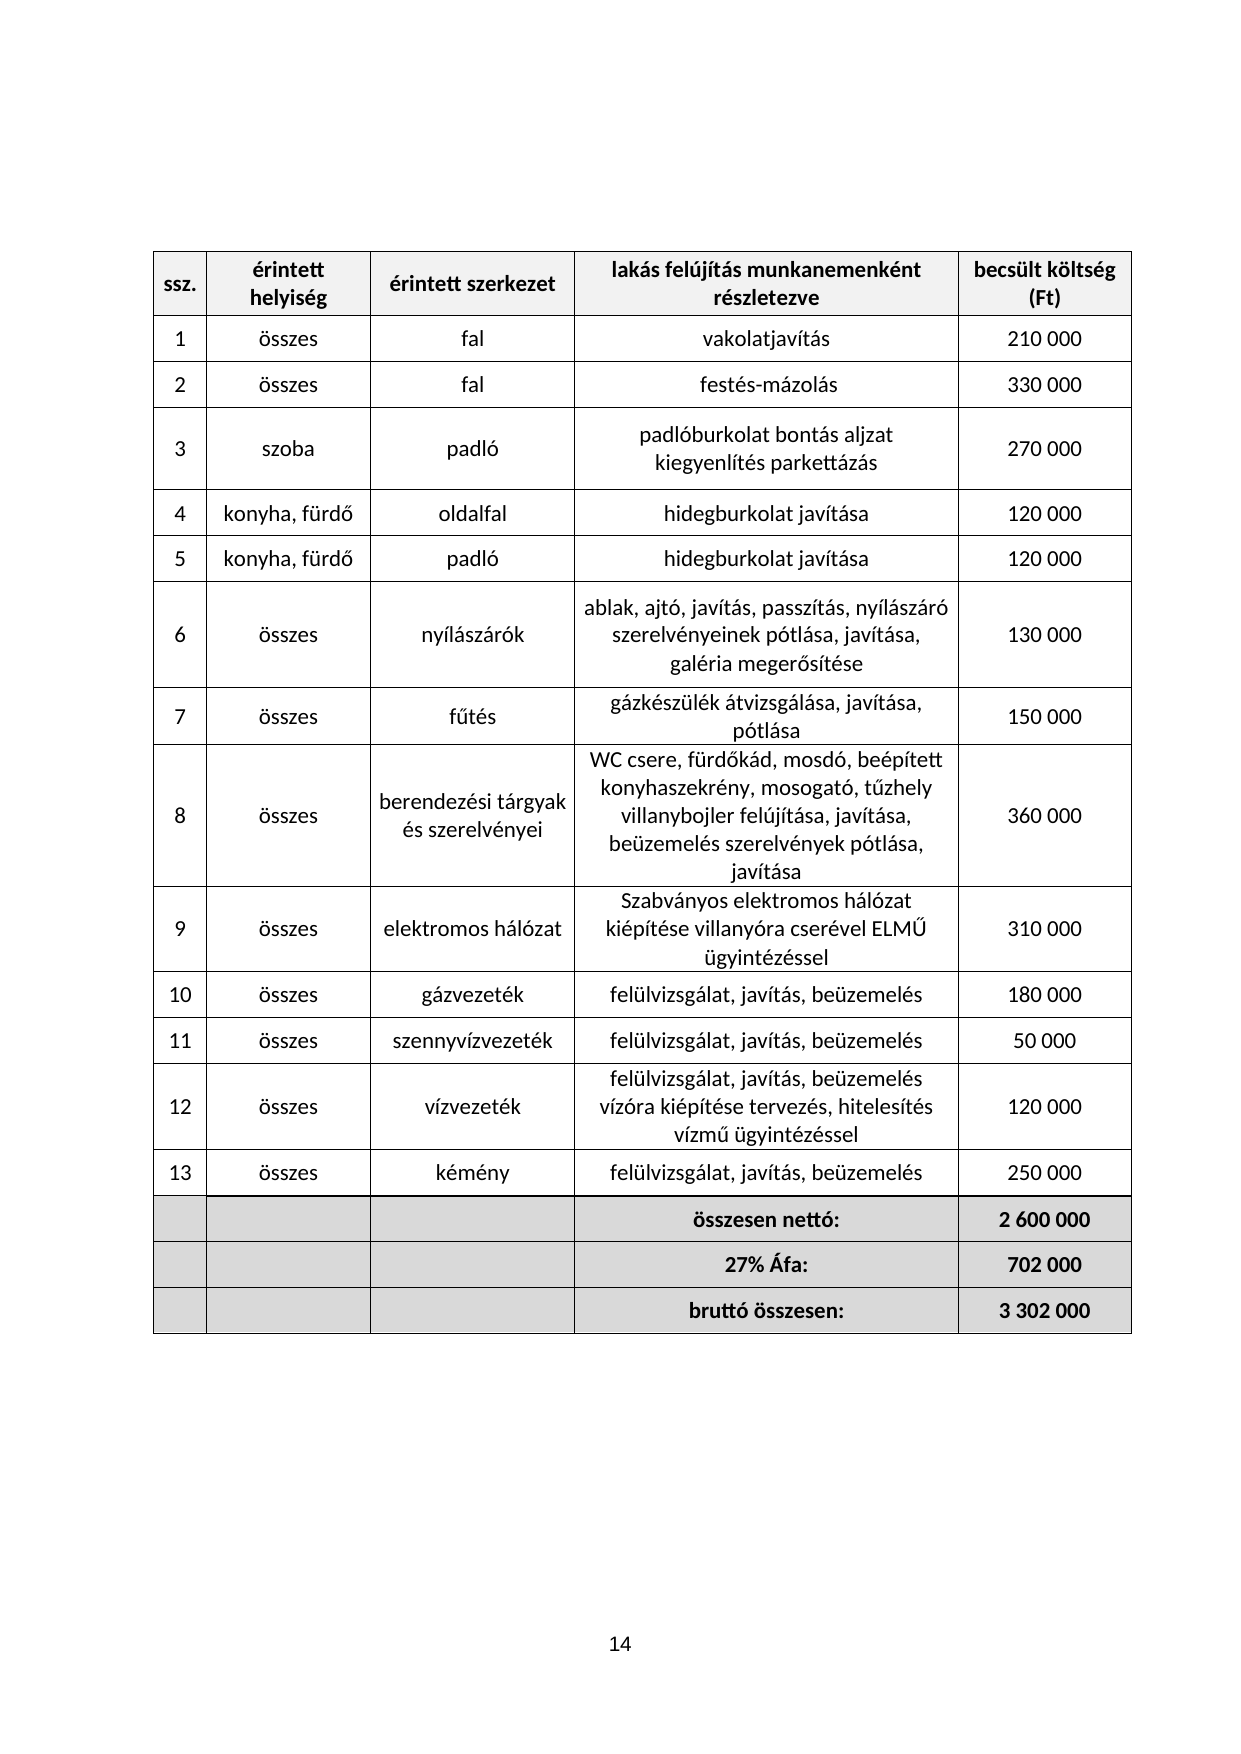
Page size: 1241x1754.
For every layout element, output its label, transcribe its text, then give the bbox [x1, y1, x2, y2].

table_cell 310 000 [959, 887, 1131, 971]
table_cell padló [371, 408, 574, 489]
table_cell festés-mázolás [575, 362, 958, 407]
table_cell hidegburkolat javítása [575, 536, 958, 581]
table_cell [207, 1242, 370, 1287]
table_cell 120 000 [959, 536, 1131, 581]
table_cell érintett helyiség [207, 252, 370, 315]
table_cell felülvizsgálat, javítás, beüzemelés [575, 1150, 958, 1195]
table_cell szoba [207, 408, 370, 489]
table_cell 120 000 [959, 490, 1131, 535]
table_cell összes [207, 362, 370, 407]
table_cell 5 [154, 536, 206, 581]
table_cell összes [207, 582, 370, 687]
table_cell 50 000 [959, 1018, 1131, 1062]
table_cell ssz. [154, 252, 206, 315]
table_cell becsült költség (Ft) [959, 252, 1131, 315]
table_cell 13 [154, 1150, 206, 1195]
table_cell 3 302 000 [959, 1288, 1131, 1332]
table_cell szennyvízvezeték [371, 1018, 574, 1062]
table_cell WC csere, fürdőkád, mosdó, beépített konyhaszekrény, mosogató, tűzhely villanybojler felújítása, javítása, beüzemelés szerelvények pótlása, javítása [575, 745, 958, 886]
table_cell 9 [154, 887, 206, 971]
table_cell padló [371, 536, 574, 581]
table_cell 180 000 [959, 972, 1131, 1017]
table_cell [154, 1196, 206, 1241]
table_cell 12 [154, 1064, 206, 1149]
table_cell konyha, fürdő [207, 490, 370, 535]
table_cell 702 000 [959, 1242, 1131, 1287]
table_cell 210 000 [959, 316, 1131, 361]
table_cell Szabványos elektromos hálózat kiépítése villanyóra cserével ELMŰ ügyintézéssel [575, 887, 958, 971]
table_cell összesen nettó: [575, 1197, 958, 1241]
table_cell 11 [154, 1018, 206, 1062]
table_cell 27% Áfa: [575, 1242, 958, 1287]
table_cell összes [207, 1064, 370, 1149]
table_cell [154, 1288, 206, 1332]
table_cell kémény [371, 1150, 574, 1195]
table_cell nyílászárók [371, 582, 574, 687]
table_cell 8 [154, 745, 206, 886]
table_cell [207, 1197, 370, 1241]
table_cell fal [371, 362, 574, 407]
table_cell 150 000 [959, 688, 1131, 744]
table_cell 3 [154, 408, 206, 489]
table_cell 6 [154, 582, 206, 687]
table_cell 120 000 [959, 1064, 1131, 1149]
table_cell bruttó összesen: [575, 1288, 958, 1332]
table_cell [371, 1197, 574, 1241]
table_cell ablak, ajtó, javítás, passzítás, nyílászáró szerelvényeinek pótlása, javítása, galéria megerősítése [575, 582, 958, 687]
table_cell fűtés [371, 688, 574, 744]
table_cell felülvizsgálat, javítás, beüzemelés [575, 1018, 958, 1062]
table_cell fal [371, 316, 574, 361]
table_cell érintett szerkezet [371, 252, 574, 315]
table_cell hidegburkolat javítása [575, 490, 958, 535]
table_cell lakás felújítás munkanemenként részletezve [575, 252, 958, 315]
table_cell összes [207, 745, 370, 886]
table_cell 360 000 [959, 745, 1131, 886]
table_cell berendezési tárgyak és szerelvényei [371, 745, 574, 886]
table_cell 270 000 [959, 408, 1131, 489]
table_cell összes [207, 972, 370, 1017]
table_cell elektromos hálózat [371, 887, 574, 971]
table_cell [371, 1242, 574, 1287]
table_cell 330 000 [959, 362, 1131, 407]
table_cell 10 [154, 972, 206, 1017]
table_cell gázkészülék átvizsgálása, javítása, pótlása [575, 688, 958, 744]
table_cell padlóburkolat bontás aljzat kiegyenlítés parkettázás [575, 408, 958, 489]
table_cell [371, 1288, 574, 1332]
table_cell felülvizsgálat, javítás, beüzemelés vízóra kiépítése tervezés, hitelesítés vízmű ügyintézéssel [575, 1064, 958, 1149]
table_cell 130 000 [959, 582, 1131, 687]
table_cell konyha, fürdő [207, 536, 370, 581]
table_cell 4 [154, 490, 206, 535]
table_cell gázvezeték [371, 972, 574, 1017]
table_cell összes [207, 688, 370, 744]
table_cell [154, 1242, 206, 1287]
table_cell oldalfal [371, 490, 574, 535]
table_cell [207, 1288, 370, 1332]
table_cell 1 [154, 316, 206, 361]
table_cell 7 [154, 688, 206, 744]
table_cell vakolatjavítás [575, 316, 958, 361]
table_cell 250 000 [959, 1150, 1131, 1195]
table_cell 2 [154, 362, 206, 407]
table_cell felülvizsgálat, javítás, beüzemelés [575, 972, 958, 1017]
table_cell vízvezeték [371, 1064, 574, 1149]
table_cell összes [207, 316, 370, 361]
table_cell 2 600 000 [959, 1197, 1131, 1241]
table_cell összes [207, 1150, 370, 1195]
table_cell összes [207, 1018, 370, 1062]
table_cell összes [207, 887, 370, 971]
